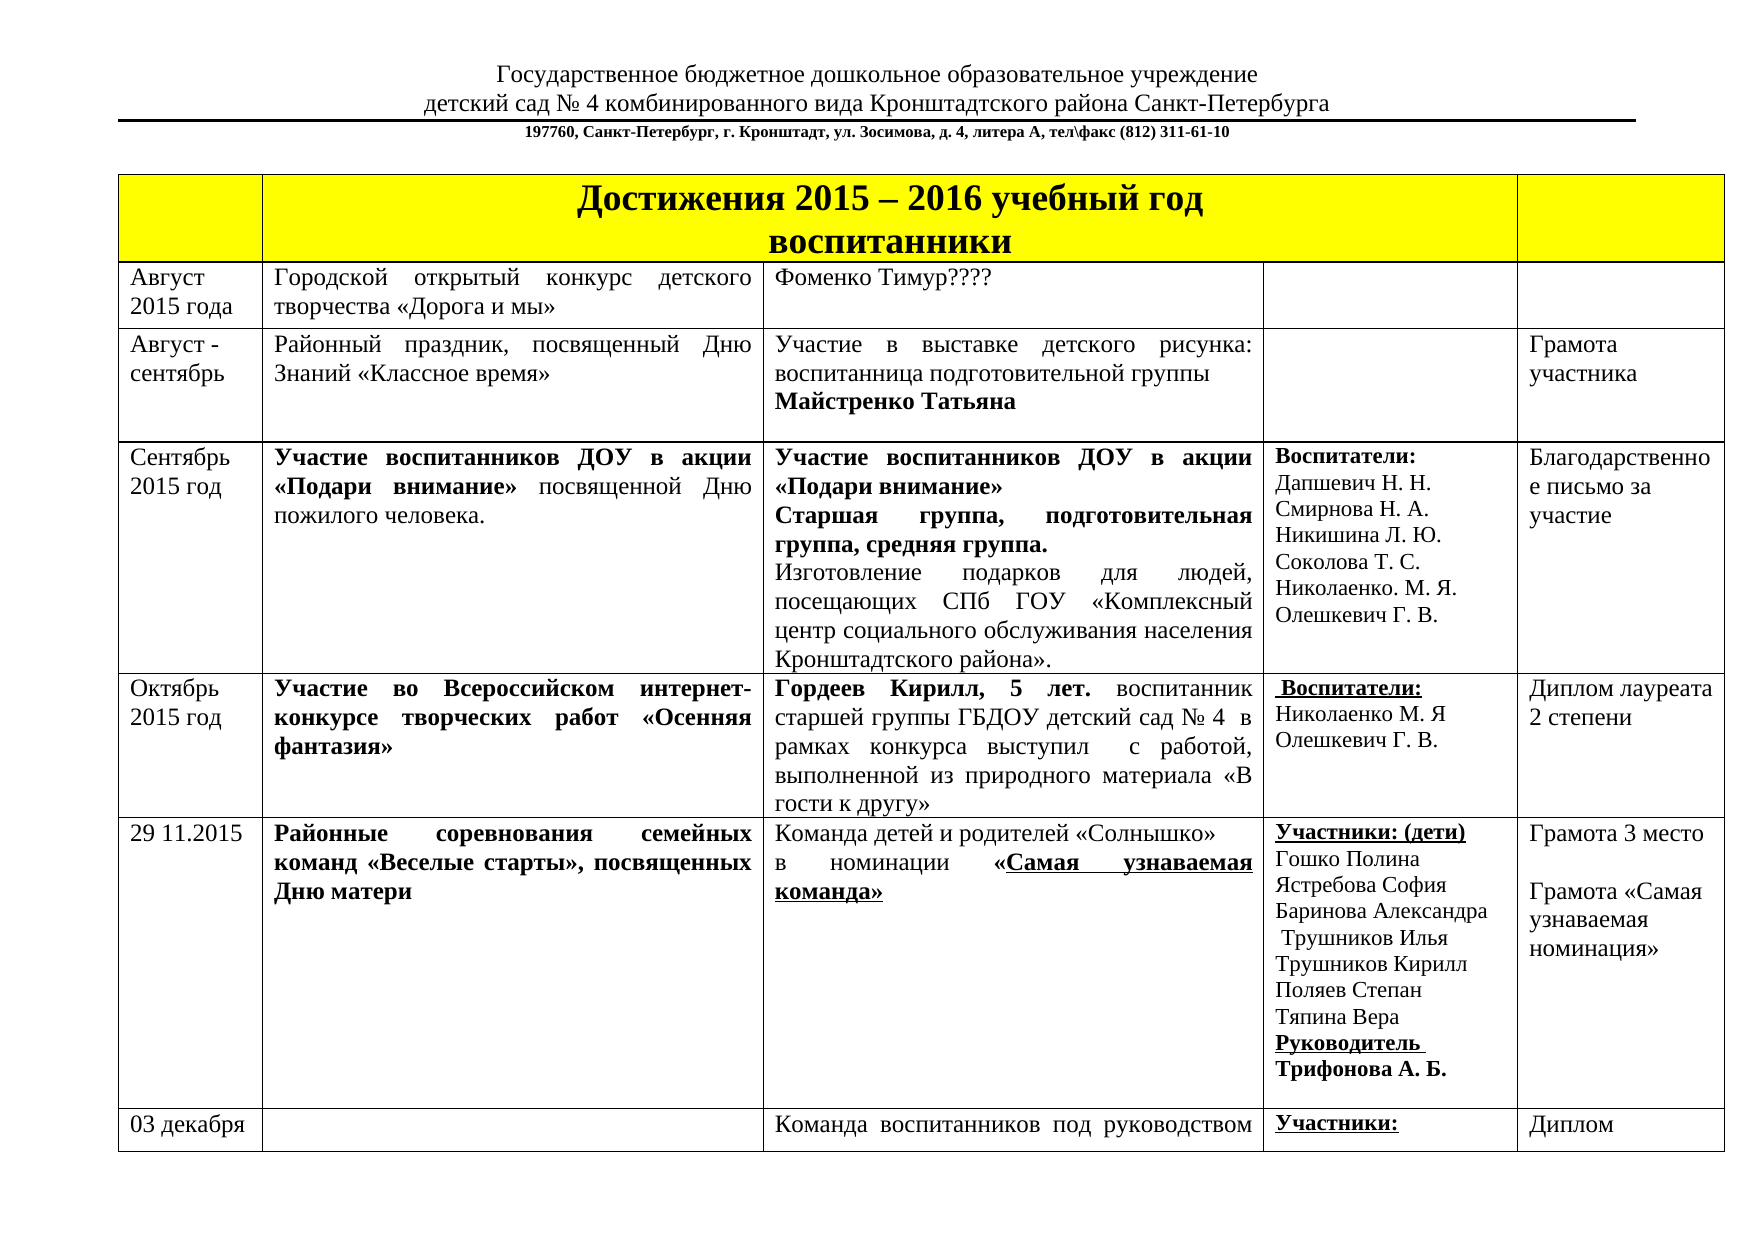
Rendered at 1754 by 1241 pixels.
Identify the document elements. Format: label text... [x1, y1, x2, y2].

table_cell Участие воспитанников ДОУ в акции «Подари внимание» Старшая группа, подготовительная группа, средняя группа. Изготовление подарков для людей, посещающих СПб ГОУ «Комплексный центр социального обслуживания населения Кронштадтского района». [764, 443, 1263, 672]
text 197760, Санкт-Петербург, г. Кронштадт, ул. Зосимова, д. 4, литера А, тел\факс (812) 311-61-10 [118, 122, 1636, 141]
table_cell Октябрь 2015 год [119, 674, 262, 817]
table_cell Участники: (дети) Гошко Полина Ястребова София Баринова Александра Трушников Илья Трушников Кирилл Поляев Степан Тяпина Вера Руководитель Трифонова А. Б. [1264, 818, 1517, 1108]
table_cell [1264, 329, 1517, 441]
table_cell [1264, 1109, 1517, 1151]
text Государственное бюджетное дошкольное образовательное учреждение [118, 59, 1636, 88]
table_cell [119, 1109, 262, 1151]
table_cell [1264, 263, 1517, 328]
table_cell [1518, 1109, 1724, 1151]
table_cell Районные соревнования семейных команд «Веселые старты», посвященных Дню матери [263, 818, 763, 1108]
table_cell Команда детей и родителей «Солнышко» в номинации «Самая узнаваемая команда» [764, 818, 1263, 1108]
table_cell Городской открытый конкурс детского творчества «Дорога и мы» [263, 263, 763, 328]
table_cell Воспитатели: Дапшевич Н. Н. Смирнова Н. А. Никишина Л. Ю. Соколова Т. С. Николаенко. М. Я. Олешкевич Г. В. [1264, 443, 1517, 672]
table_cell Фоменко Тимур???? [764, 263, 1263, 328]
table_header [1518, 175, 1724, 261]
table_header [119, 175, 262, 261]
table_cell Воспитатели: Николаенко М. Я Олешкевич Г. В. [1264, 674, 1517, 817]
table_cell Август - сентябрь [119, 329, 262, 441]
table_cell Благодарственное письмо за участие [1518, 443, 1724, 672]
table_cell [263, 1109, 763, 1151]
table_cell Гордеев Кирилл, 5 лет. воспитанник старшей группы ГБДОУ детский сад № 4 в рамках конкурса выступил с работой, выполненной из природного материала «В гости к другу» [764, 674, 1263, 817]
table_cell Участие воспитанников ДОУ в акции «Подари внимание» посвященной Дню пожилого человека. [263, 443, 763, 672]
table_cell Районный праздник, посвященный Дню Знаний «Классное время» [263, 329, 763, 441]
table_header Достижения 2015 – 2016 учебный год воспитанники [263, 175, 1517, 261]
table_cell Грамота участника [1518, 329, 1724, 441]
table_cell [764, 1109, 1263, 1151]
table_cell Диплом лауреата 2 степени [1518, 674, 1724, 817]
table_cell Сентябрь 2015 год [119, 443, 262, 672]
table_cell [1518, 263, 1724, 328]
text детский сад № 4 комбинированного вида Кронштадтского района Санкт-Петербурга [118, 88, 1636, 119]
table_cell 29 11.2015 [119, 818, 262, 1108]
table_cell Грамота 3 место Грамота «Самая узнаваемая номинация» [1518, 818, 1724, 1108]
table_cell Участие в выставке детского рисунка: воспитанница подготовительной группы Майстренко Татьяна [764, 329, 1263, 441]
table_cell Участие во Всероссийском интернет-конкурсе творческих работ «Осенняя фантазия» [263, 674, 763, 817]
table_cell Август 2015 года [119, 263, 262, 328]
